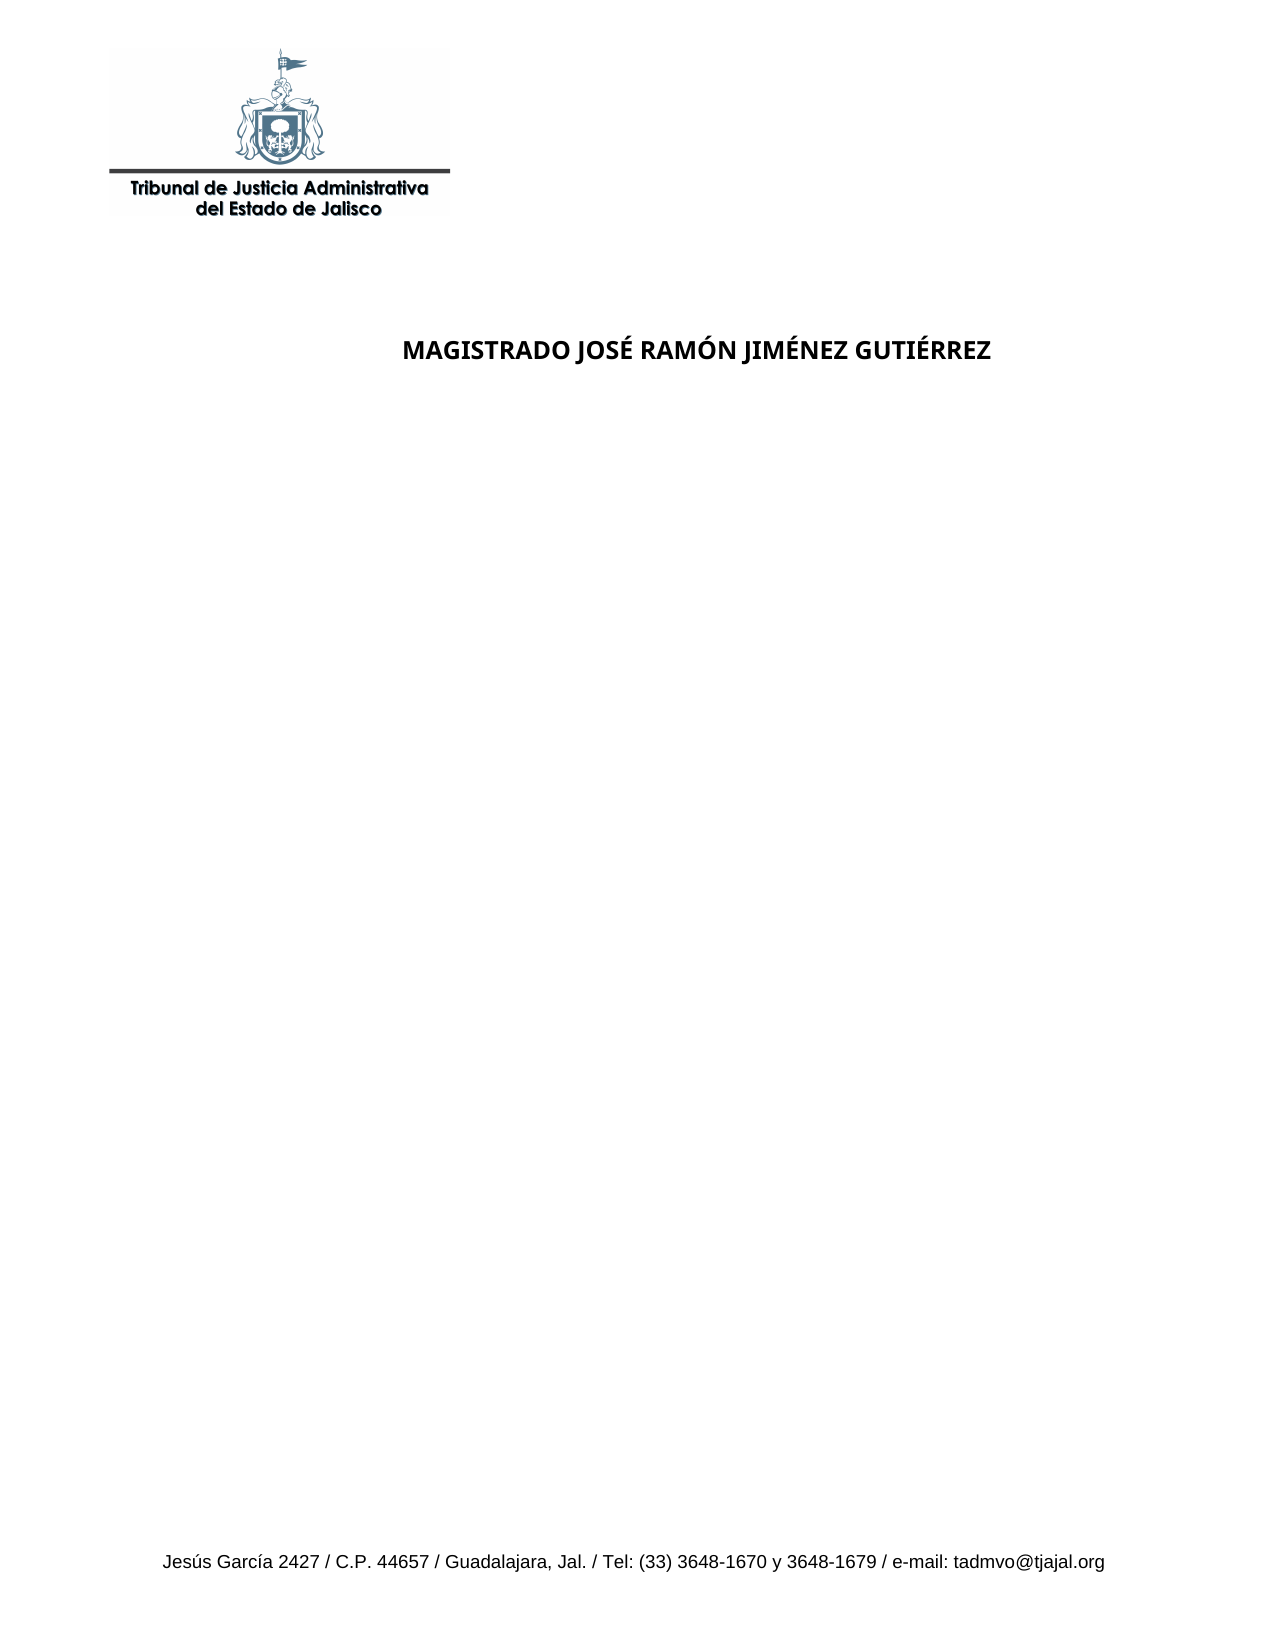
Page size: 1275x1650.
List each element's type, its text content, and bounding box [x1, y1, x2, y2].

text MAGISTRADO JOSÉ RAMÓN JIMÉNEZ GUTIÉRREZ [207, 332, 1186, 367]
picture [109, 48, 451, 216]
